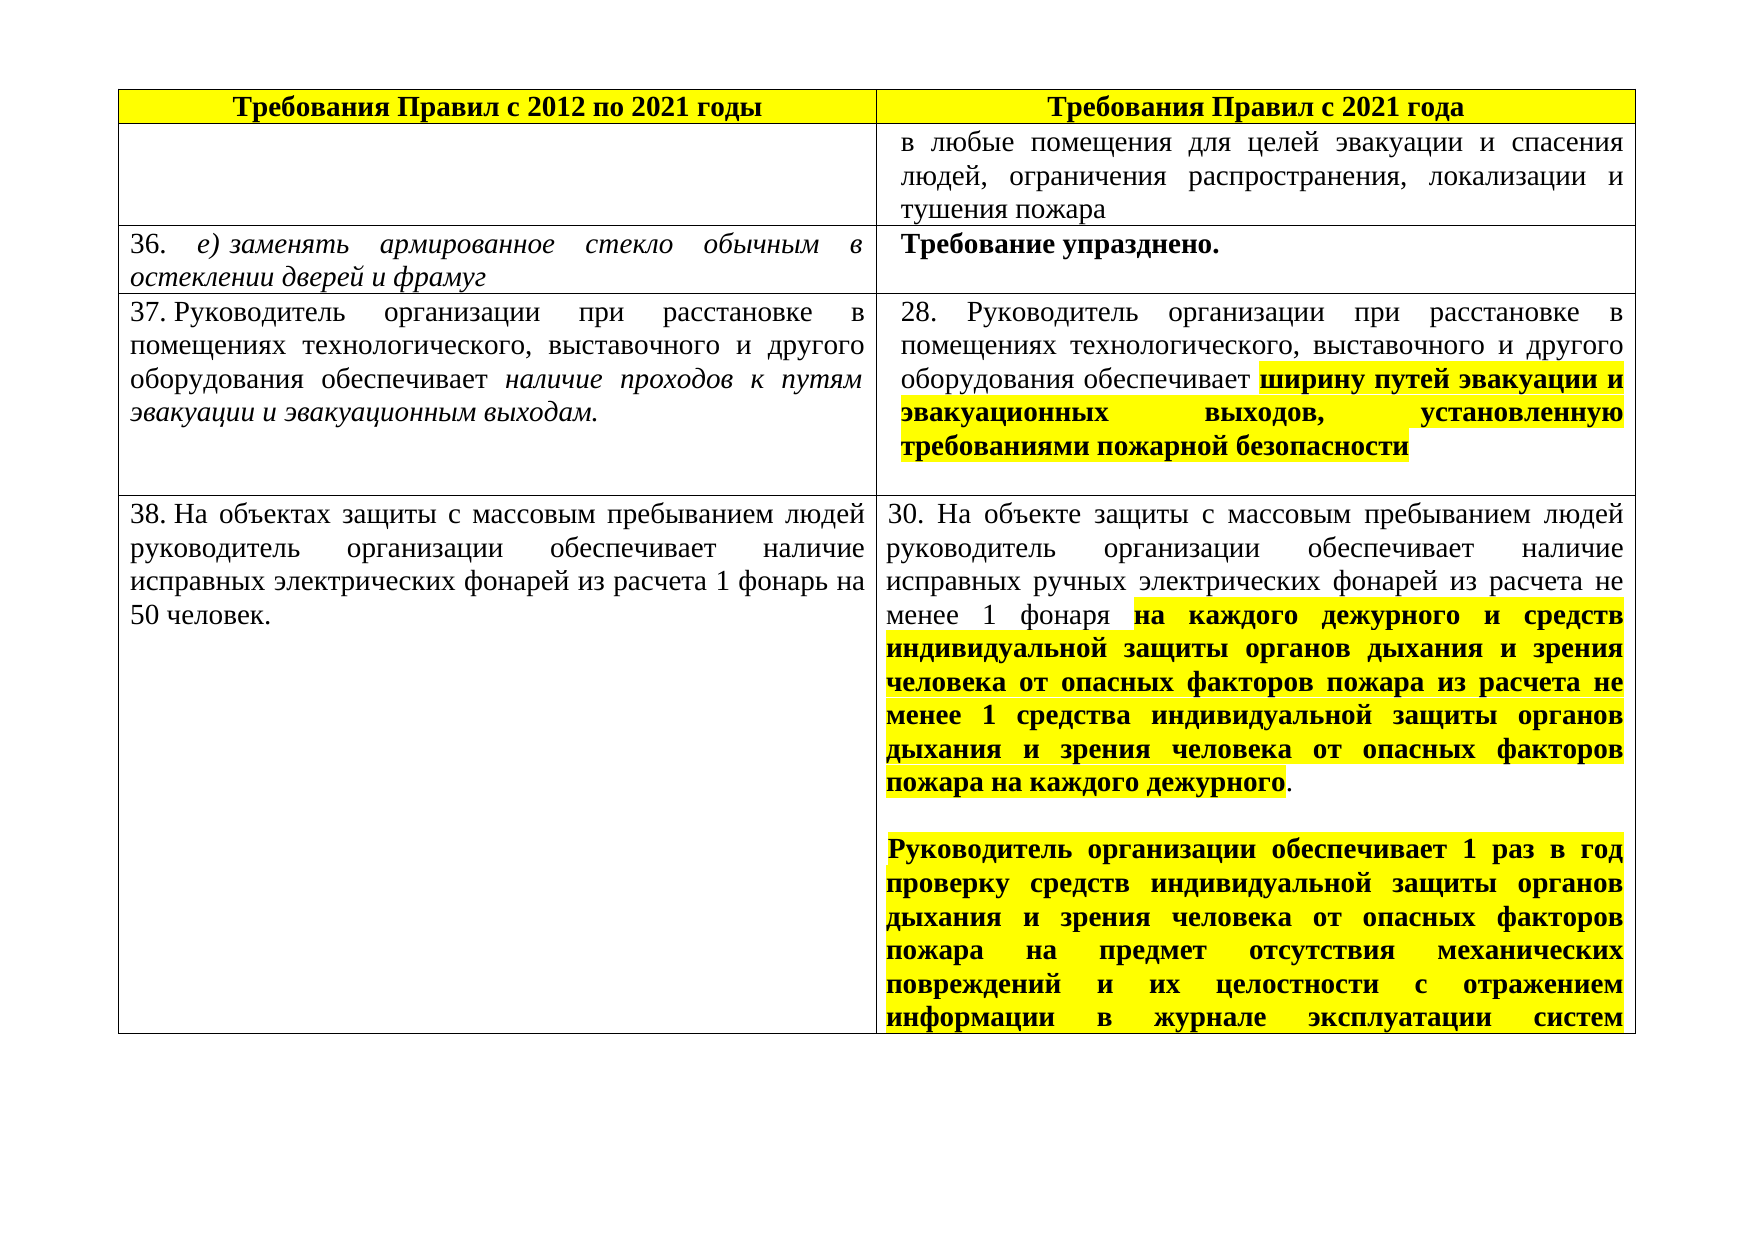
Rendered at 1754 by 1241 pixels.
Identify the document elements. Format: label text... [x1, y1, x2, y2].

table_cell 28. Руководитель организации при расстановке в помещениях технологического, выставочного и другого оборудования обеспечивает ширину путей эвакуации и эвакуационных выходов, установленную требованиями пожарной безопасности [877, 294, 1635, 495]
table_header Требования Правил с 2012 по 2021 годы [119, 90, 876, 123]
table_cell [119, 496, 876, 1033]
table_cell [877, 124, 1635, 225]
table_cell Требование упразднено. [877, 226, 1635, 293]
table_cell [119, 124, 876, 225]
table_cell 36. е) заменять армированное стекло обычным в остеклении дверей и фрамуг [119, 226, 876, 293]
table_cell 37. Руководитель организации при расстановке в помещениях технологического, выставочного и другого оборудования обеспечивает наличие проходов к путям эвакуации и эвакуационным выходам. [119, 294, 876, 495]
table_header Требования Правил с 2021 года [877, 90, 1635, 123]
